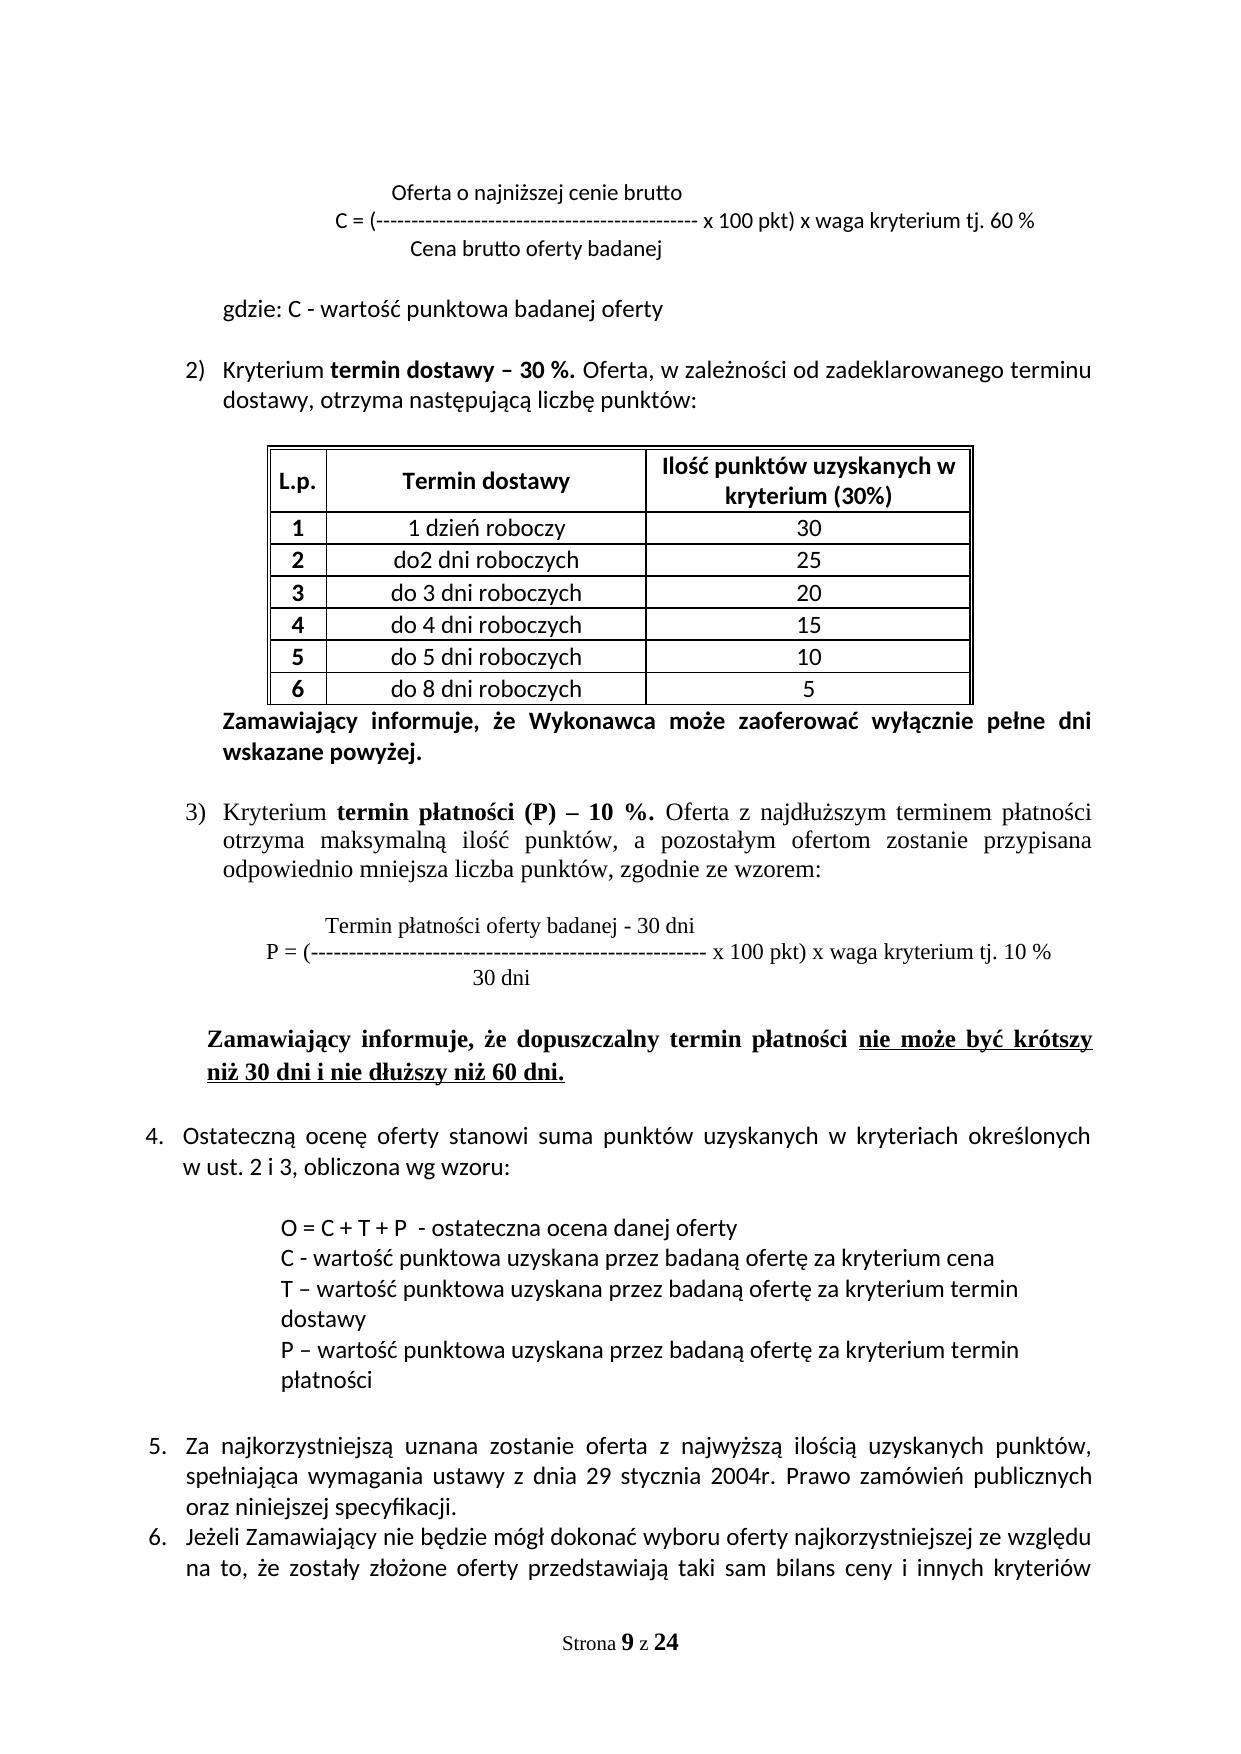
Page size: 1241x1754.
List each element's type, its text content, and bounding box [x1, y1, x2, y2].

list Za najkorzystniejszą uznana zostanie oferta z najwyższą ilością uzyskanych punktów, spełniająca wymagania ustawy z dnia 29 stycznia 2004r. Prawo zamówień publicznych oraz niniejszej specyfikacji. [148, 1430, 1093, 1522]
table_cell 5 [271, 641, 326, 671]
text Termin płatności oferty badanej - 30 dni [148, 912, 1093, 938]
table_cell do 3 dni roboczych [327, 577, 645, 607]
text C = (---------------------------------------------- x 100 pkt) x waga kryterium tj. 60 % [148, 206, 1093, 234]
text O = C + T + P - ostateczna ocena danej oferty [281, 1212, 1093, 1242]
table_cell 10 [647, 641, 969, 671]
table_cell 5 [647, 673, 969, 703]
table_header Termin dostawy [327, 450, 645, 511]
list Kryterium termin płatności (P) – 10 %. Oferta z najdłuższym terminem płatności otrzyma maksymalną ilość punktów, a pozostałym ofertom zostanie przypisana odpowiednio mniejsza liczba punktów, zgodnie ze wzorem: [185, 797, 1093, 883]
text P = (---------------------------------------------------- x 100 pkt) x waga kryterium tj. 10 % [148, 938, 1093, 964]
text Cena brutto oferty badanej [148, 234, 1093, 262]
table_cell 3 [271, 577, 326, 607]
table_cell 15 [647, 609, 969, 639]
table_cell do 4 dni roboczych [327, 609, 645, 639]
table_cell do 5 dni roboczych [327, 641, 645, 671]
table_cell 2 [271, 545, 326, 575]
table_cell 20 [647, 577, 969, 607]
text 30 dni [148, 964, 1093, 991]
text Zamawiający informuje, że Wykonawca może zaoferować wyłącznie pełne dni wskazane powyżej. [223, 705, 1093, 766]
table_header Ilość punktów uzyskanych w kryterium (30%) [647, 450, 969, 511]
table_cell 6 [271, 673, 326, 703]
table_cell 1 dzień roboczy [327, 513, 645, 543]
text P – wartość punktowa uzyskana przez badaną ofertę za kryterium termin płatności [281, 1334, 1093, 1395]
text T – wartość punktowa uzyskana przez badaną ofertę za kryterium termin dostawy [281, 1273, 1093, 1334]
text gdzie: C - wartość punktowa badanej oferty [223, 293, 1093, 323]
text Zamawiający informuje, że dopuszczalny termin płatności nie może być krótszy niż 30 dni i nie dłuższy niż 60 dni. [207, 1024, 1093, 1086]
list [148, 1522, 1093, 1583]
table_header L.p. [271, 450, 326, 511]
text C - wartość punktowa uzyskana przez badaną ofertę za kryterium cena [281, 1242, 1093, 1273]
table_cell do 8 dni roboczych [327, 673, 645, 703]
table_cell 30 [647, 513, 969, 543]
text Oferta o najniższej cenie brutto [148, 178, 1093, 206]
table_cell 4 [271, 609, 326, 639]
table_cell 1 [271, 513, 326, 543]
list Kryterium termin dostawy – 30 %. Oferta, w zależności od zadeklarowanego terminu dostawy, otrzyma następującą liczbę punktów: [185, 354, 1093, 415]
table_cell do2 dni roboczych [327, 545, 645, 575]
table_cell 25 [647, 545, 969, 575]
list Ostateczną ocenę oferty stanowi suma punktów uzyskanych w kryteriach określonych w ust. 2 i 3, obliczona wg wzoru: [145, 1120, 1093, 1181]
